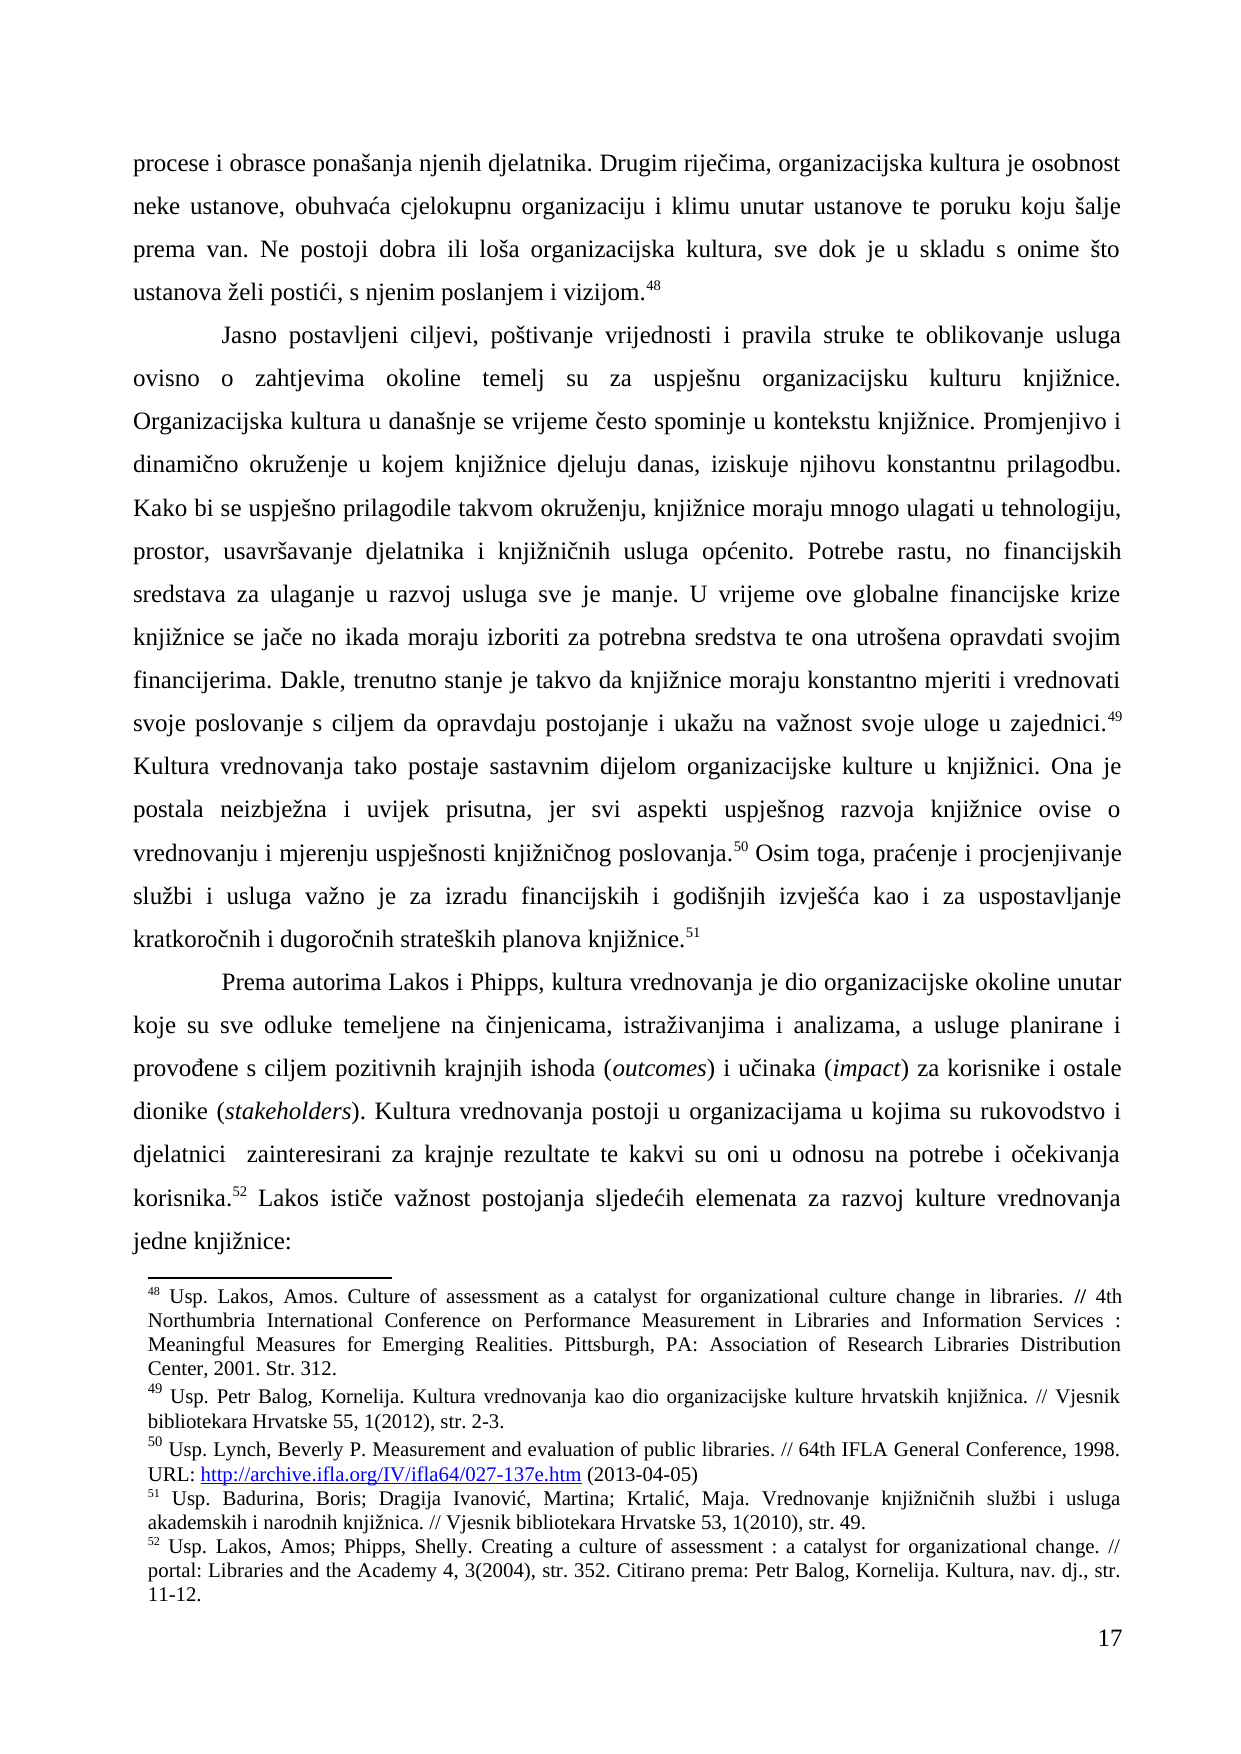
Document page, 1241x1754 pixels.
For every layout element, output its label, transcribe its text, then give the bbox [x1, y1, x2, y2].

text Jasno postavljeni ciljevi, poštivanje vrijednosti i pravila struke te oblikovanje usluga ovisno o zahtjevima okoline temelj su za uspješnu organizacijsku kulturu knjižnice. Organizacijska kultura u današnje se vrijeme često spominje u kontekstu knjižnice. Promjenjivo i dinamično okruženje u kojem knjižnice djeluju danas, iziskuje njihovu konstantnu prilagodbu. Kako bi se uspješno prilagodile takvom okruženju, knjižnice moraju mnogo ulagati u tehnologiju, prostor, usavršavanje djelatnika i knjižničnih usluga općenito. Potrebe rastu, no financijskih sredstava za ulaganje u razvoj usluga sve je manje. U vrijeme ove globalne financijske krize knjižnice se jače no ikada moraju izboriti za potrebna sredstva te ona utrošena opravdati svojim financijerima. Dakle, trenutno stanje je takvo da knjižnice moraju konstantno mjeriti i vrednovati svoje poslovanje s ciljem da opravdaju postojanje i ukažu na važnost svoje uloge u zajednici. Kultura vrednovanja tako postaje sastavnim dijelom organizacijske kulture u knjižnici. Ona je postala neizbježna i uvijek prisutna, jer svi aspekti uspješnog razvoja knjižnice ovise o vrednovanju i mjerenju uspješnosti knjižničnog poslovanja. Osim toga, praćenje i procjenjivanje službi i usluga važno je za izradu financijskih i godišnjih izvješća kao i za uspostavljanje kratkoročnih i dugoročnih strateških planova knjižnice. [133, 320, 1122, 953]
text Prema autorima Lakos i Phipps, kultura vrednovanja je dio organizacijske okoline unutar koje su sve odluke temeljene na činjenicama, istraživanjima i analizama, a usluge planirane i provođene s ciljem pozitivnih krajnjih ishoda (outcomes) i učinaka (impact) za korisnike i ostale dionike (stakeholders). Kultura vrednovanja postoji u organizacijama u kojima su rukovodstvo i djelatnici zainteresirani za krajnje rezultate te kakvi su oni u odnosu na potrebe i očekivanja korisnika. Lakos ističe važnost postojanja sljedećih elemenata za razvoj kulture vrednovanja jedne knjižnice: [133, 967, 1122, 1254]
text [133, 148, 1122, 306]
